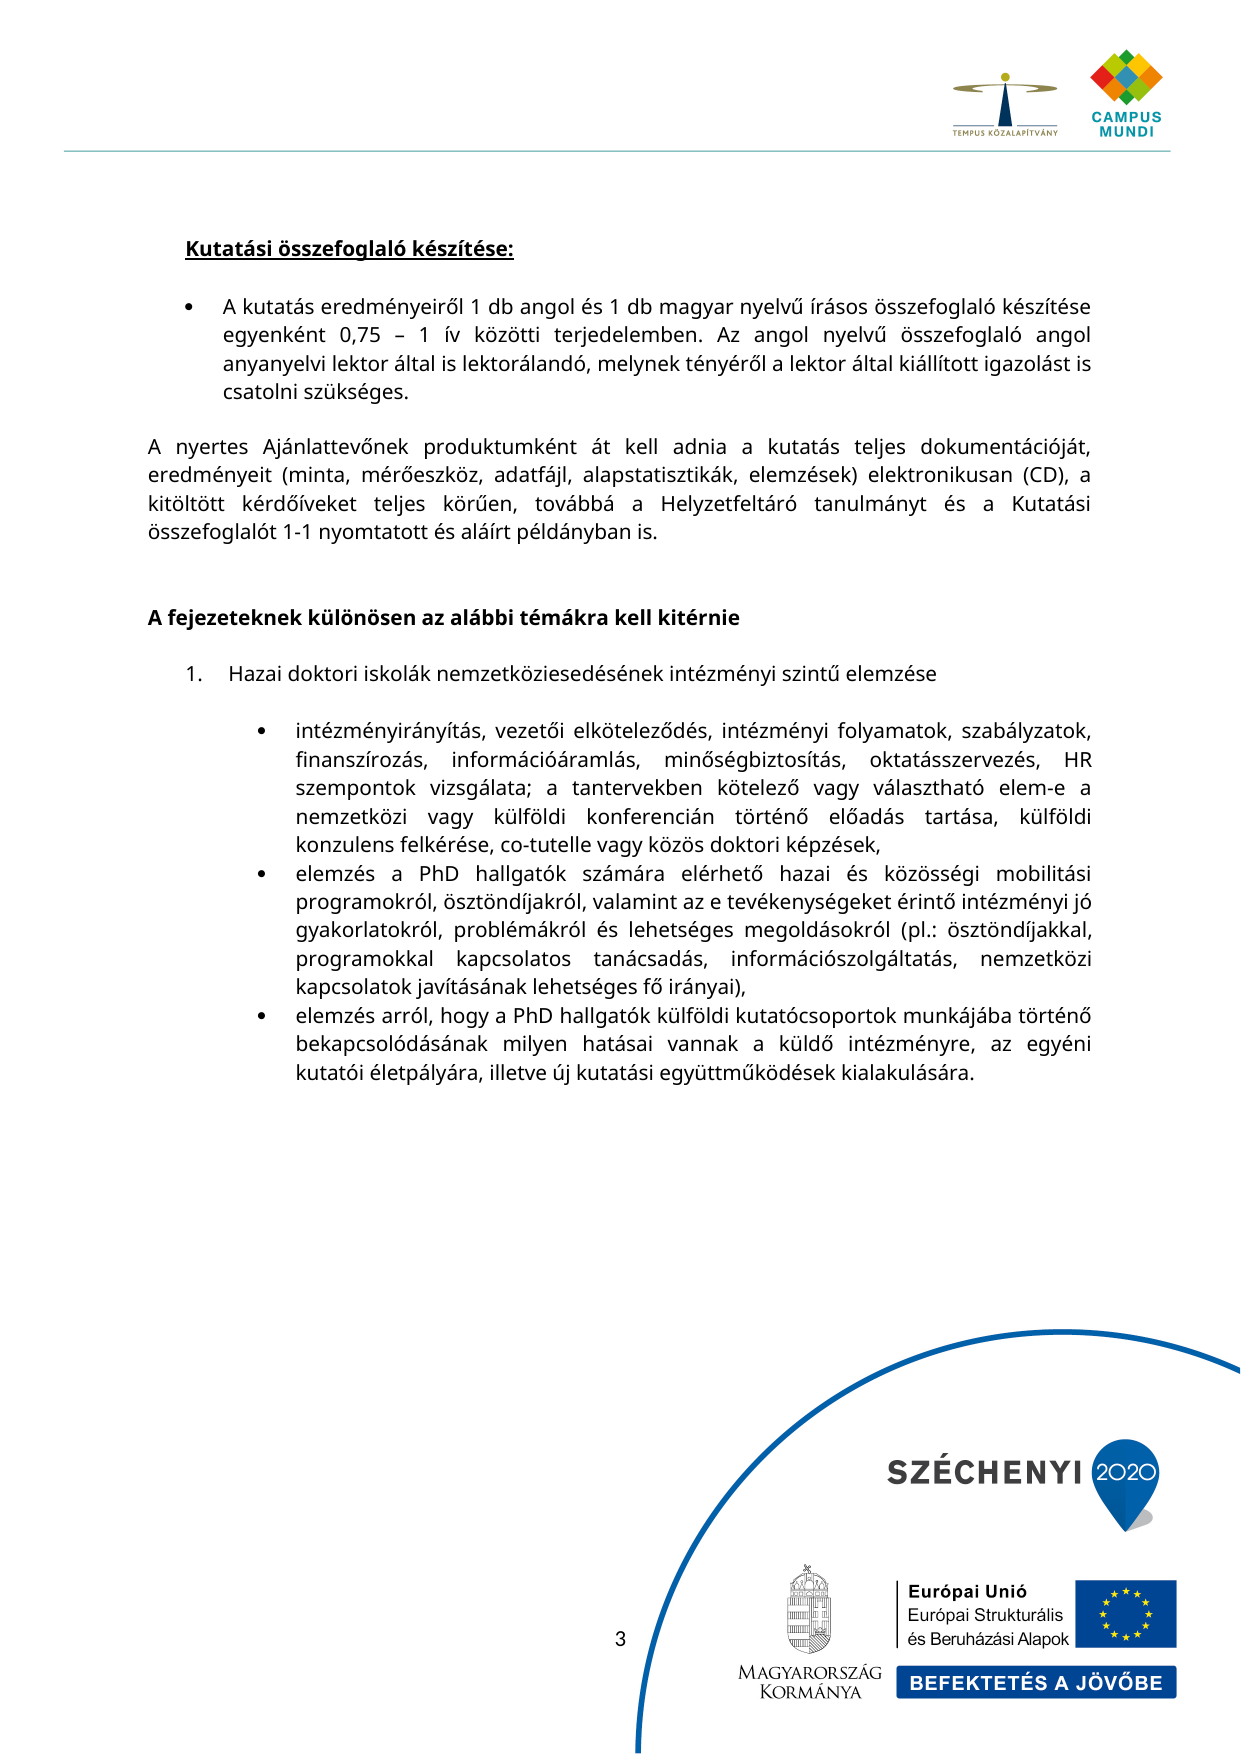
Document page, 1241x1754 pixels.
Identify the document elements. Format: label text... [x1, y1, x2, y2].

picture [0, 0, 1241, 1754]
text A fejezeteknek különösen az alábbi témákra kell kitérnie [148, 603, 1093, 631]
list intézményirányítás, vezetői elköteleződés, intézményi folyamatok, szabályzatok, finanszírozás, információáramlás, minőségbiztosítás, oktatásszervezés, HR szempontok vizsgálata; a tantervekben kötelező vagy választható elem-e a nemzetközi vagy külföldi konferencián történő előadás tartása, külföldi konzulens felkérése, co-tutelle vagy közös doktori képzések, [258, 716, 1093, 859]
list elemzés a PhD hallgatók számára elérhető hazai és közösségi mobilitási programokról, ösztöndíjakról, valamint az e tevékenységeket érintő intézményi jó gyakorlatokról, problémákról és lehetséges megoldásokról (pl.: ösztöndíjakkal, programokkal kapcsolatos tanácsadás, információszolgáltatás, nemzetközi kapcsolatok javításának lehetséges fő irányai), [258, 859, 1093, 1001]
text Kutatási összefoglaló készítése: [185, 234, 1093, 263]
list elemzés arról, hogy a PhD hallgatók külföldi kutatócsoportok munkájába történő bekapcsolódásának milyen hatásai vannak a küldő intézményre, az egyéni kutatói életpályára, illetve új kutatási együttműködések kialakulására. [258, 1001, 1093, 1086]
text A nyertes Ajánlattevőnek produktumként át kell adnia a kutatás teljes dokumentációját, eredményeit (minta, mérőeszköz, adatfájl, alapstatisztikák, elemzések) elektronikusan (CD), a kitöltött kérdőíveket teljes körűen, továbbá a Helyzetfeltáró tanulmányt és a Kutatási összefoglalót 1-1 nyomtatott és aláírt példányban is. [148, 432, 1093, 546]
list Hazai doktori iskolák nemzetköziesedésének intézményi szintű elemzése [185, 659, 1093, 688]
list A kutatás eredményeiről 1 db angol és 1 db magyar nyelvű írásos összefoglaló készítése egyenként 0,75 – 1 ív közötti terjedelemben. Az angol nyelvű összefoglaló angol anyanyelvi lektor által is lektorálandó, melynek tényéről a lektor által kiállított igazolást is csatolni szükséges. [185, 292, 1093, 406]
